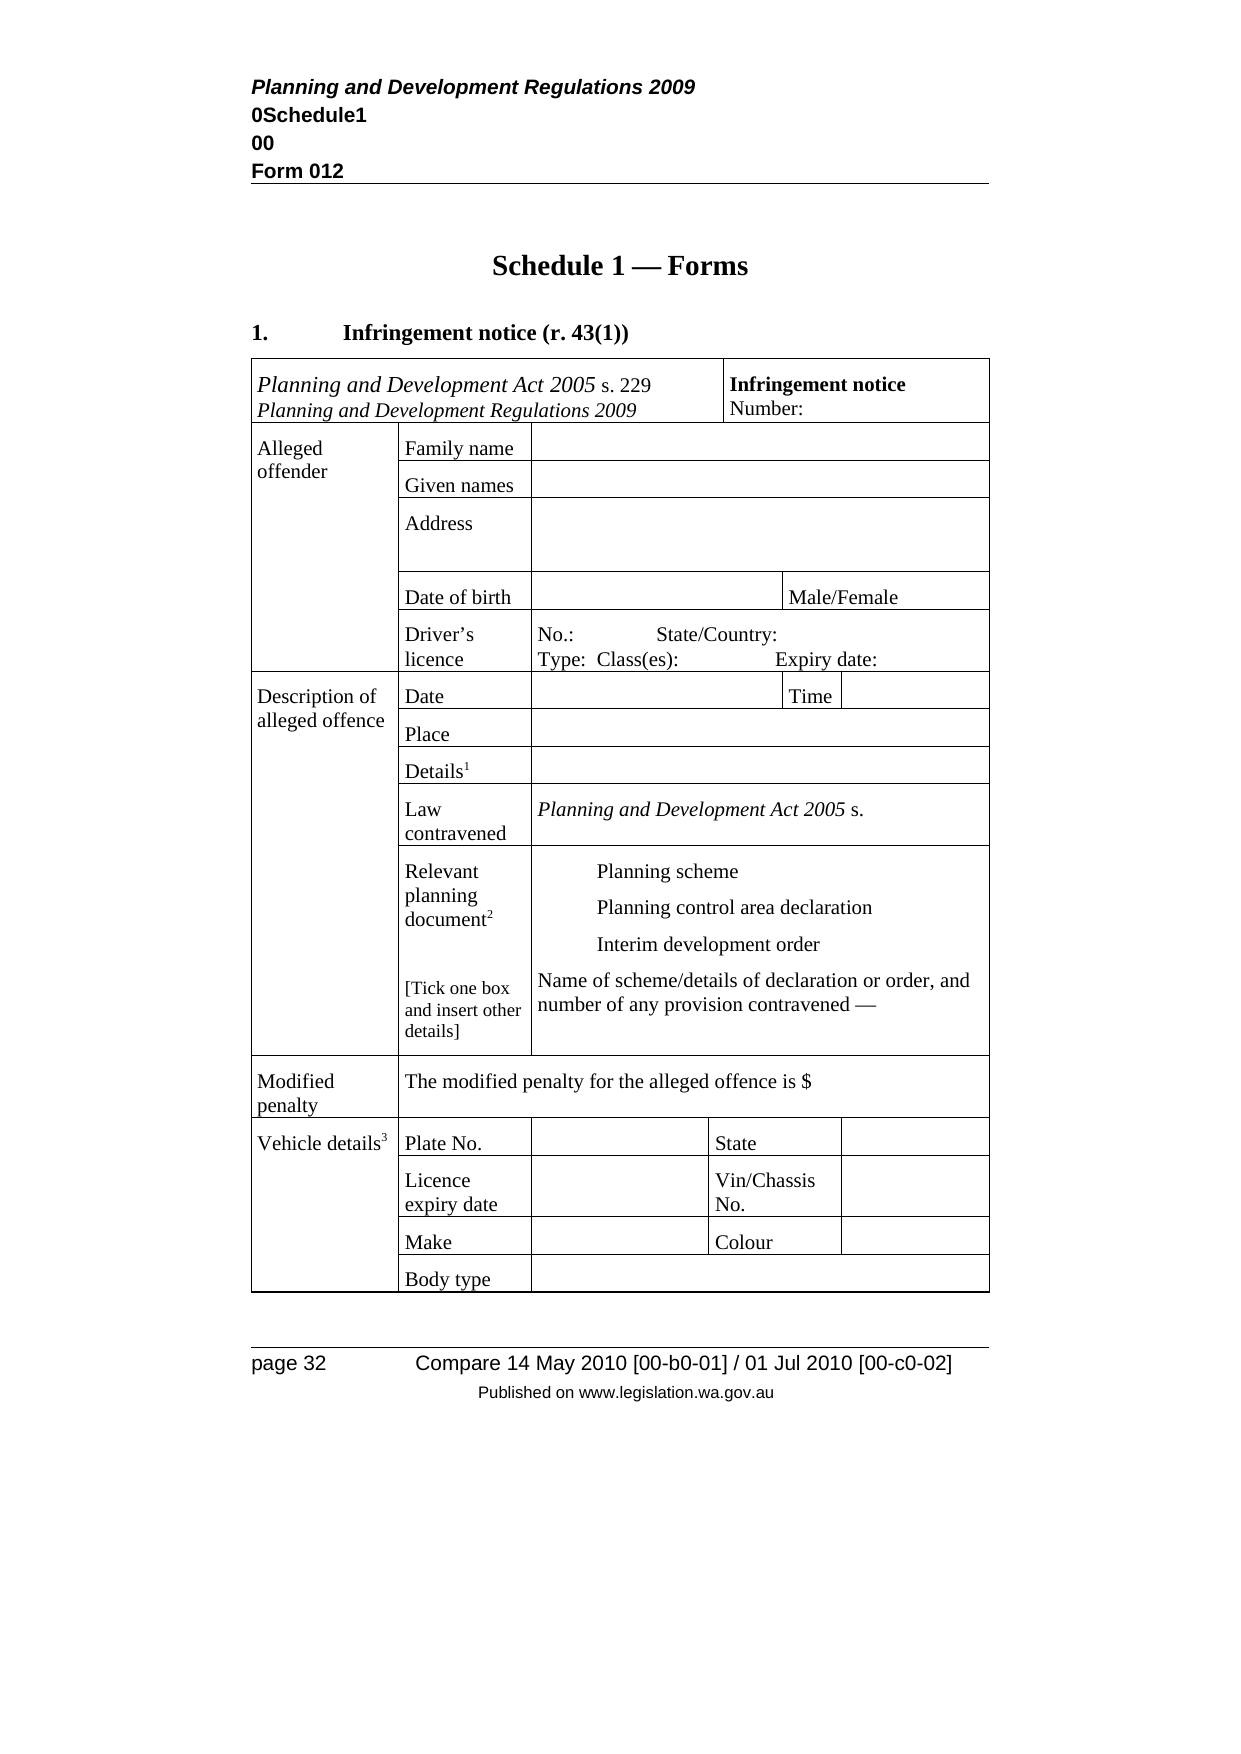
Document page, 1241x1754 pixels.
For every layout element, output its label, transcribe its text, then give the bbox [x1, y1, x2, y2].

table_cell Given names [399, 461, 531, 497]
table_cell Alleged offender [252, 423, 398, 671]
table_cell [532, 709, 989, 746]
table_header Infringement notice Number: [724, 359, 989, 422]
table_header Planning and Development Act 2005 s. 229 Planning and Development Regulations 2009 [252, 359, 723, 422]
table_cell Time [783, 672, 841, 708]
table_cell [532, 1156, 708, 1216]
table_cell Colour [709, 1217, 841, 1254]
table_cell Law contravened [399, 784, 531, 845]
table_cell Driver’s licence [399, 610, 531, 671]
table_cell Make [399, 1217, 531, 1254]
table_cell State [709, 1118, 841, 1154]
table_cell Description of alleged offence [252, 672, 398, 1055]
table_cell Planning scheme Planning control area declaration Interim development order Name of scheme/details of declaration or order, and number of any provision contravened — [532, 846, 989, 1055]
table_cell Date [399, 672, 531, 708]
table_cell [842, 1118, 989, 1154]
table_cell Date of birth [399, 572, 531, 609]
table_cell [532, 1255, 989, 1291]
table_cell Vehicle details3 [252, 1118, 398, 1291]
table_cell [532, 572, 782, 609]
table_cell [842, 1217, 989, 1254]
table_cell Male/Female [783, 572, 989, 609]
table_cell [842, 1156, 989, 1216]
subtitle 1. Infringement notice (r. 43(1)) [251, 319, 989, 345]
table_cell Vin/Chassis No. [709, 1156, 841, 1216]
table_cell The modified penalty for the alleged offence is $ [399, 1056, 989, 1117]
table_cell Family name [399, 423, 531, 459]
subtitle Schedule 1 — Forms [251, 248, 989, 282]
table_cell Body type [399, 1255, 531, 1291]
table_cell [532, 1118, 708, 1154]
table_cell [842, 672, 989, 708]
table_cell [532, 672, 782, 708]
table_cell [532, 498, 989, 571]
table_cell Modified penalty [252, 1056, 398, 1117]
table_cell Relevant planning document2 [Tick one box and insert other details] [399, 846, 531, 1055]
table_cell Planning and Development Act 2005 s. [532, 784, 989, 845]
table_cell Plate No. [399, 1118, 531, 1154]
table_cell [532, 1217, 708, 1254]
table_cell No.: State/Country: Type: Class(es): Expiry date: [532, 610, 989, 671]
table_cell [532, 747, 989, 783]
table_cell [532, 461, 989, 497]
table_cell Place [399, 709, 531, 746]
table_cell Licence expiry date [399, 1156, 531, 1216]
table_cell [532, 423, 989, 459]
table_cell Details1 [399, 747, 531, 783]
table_cell Address [399, 498, 531, 571]
